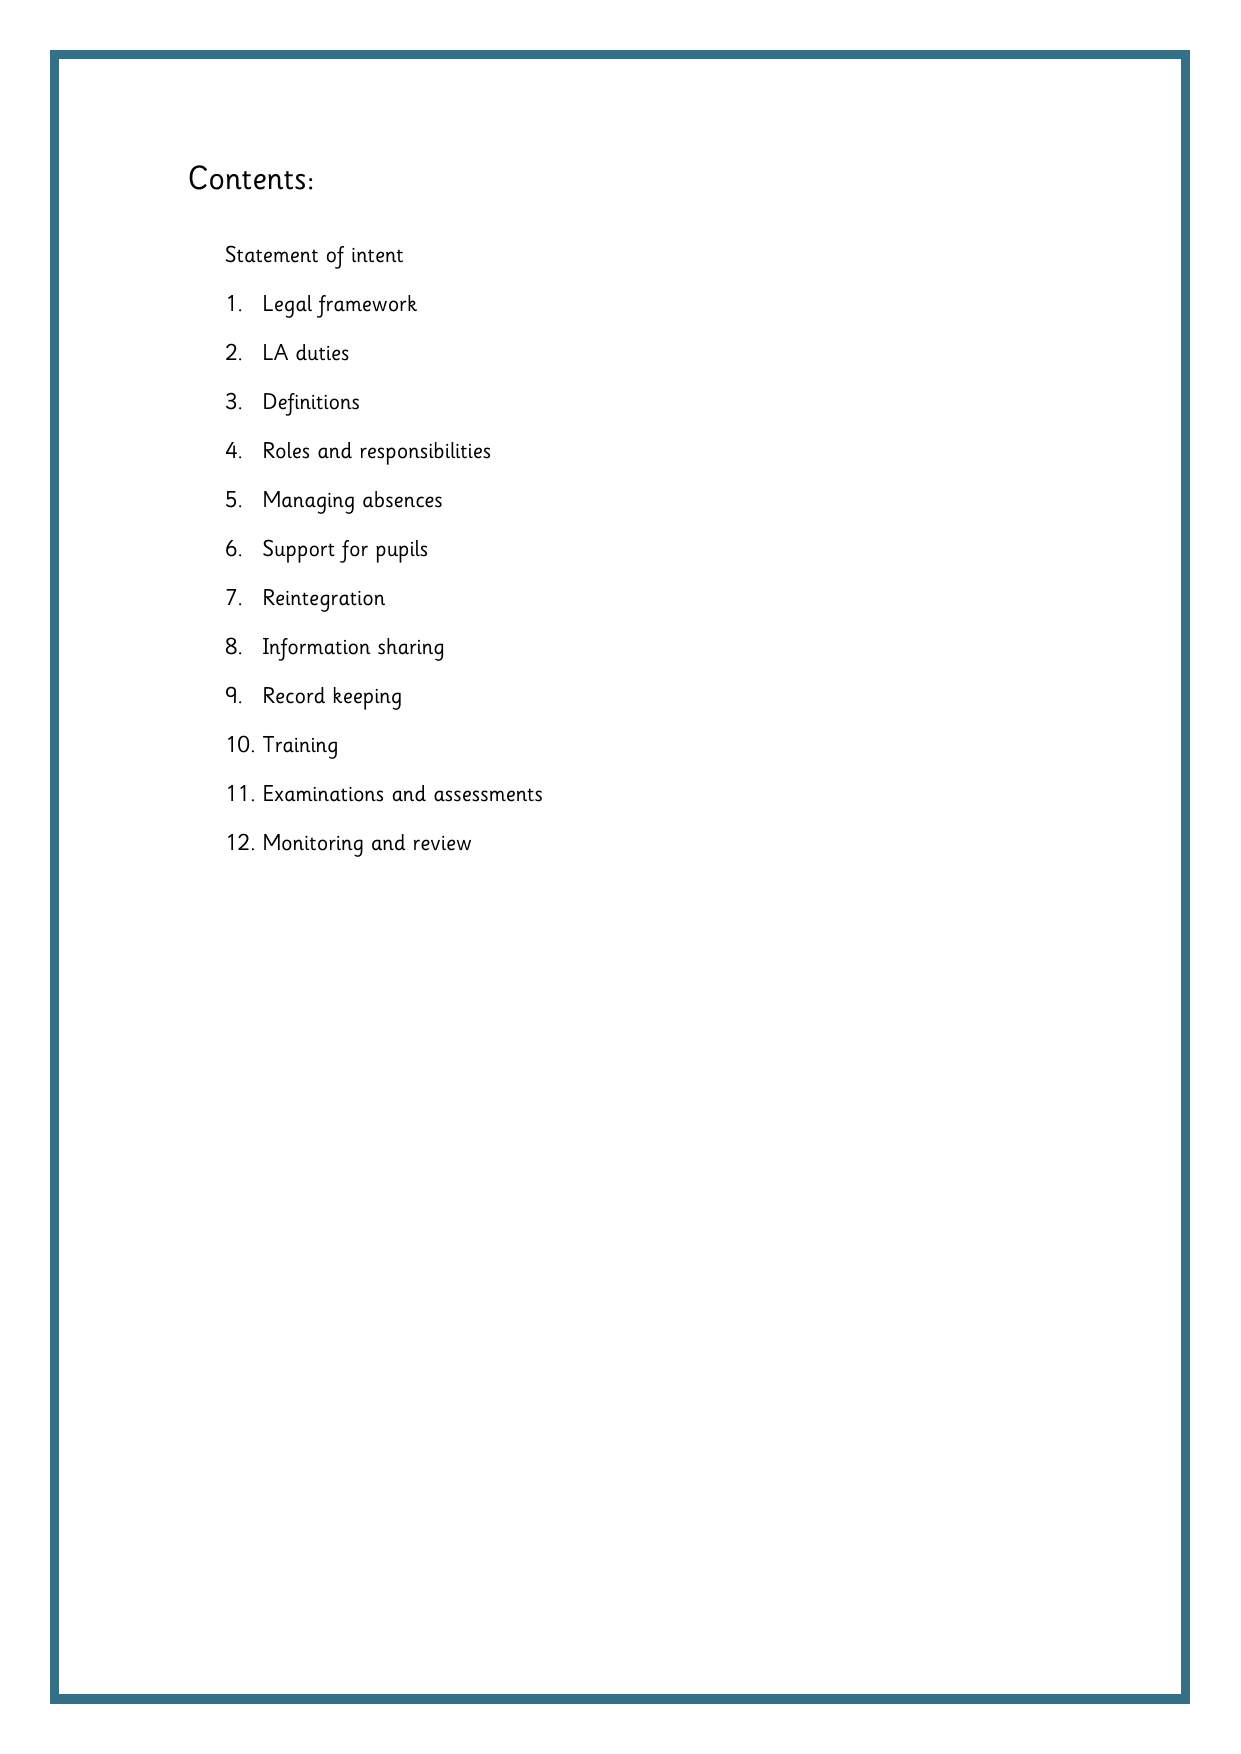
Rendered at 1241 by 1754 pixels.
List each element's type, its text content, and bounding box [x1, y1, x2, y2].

list Definitions [225, 388, 1090, 417]
list Managing absences [225, 486, 1090, 514]
list Support for pupils [225, 535, 1090, 563]
list Monitoring and review [225, 829, 1090, 857]
list Training [225, 731, 1090, 759]
text Statement of intent [225, 242, 1090, 270]
list LA duties [225, 339, 1090, 368]
list Examinations and assessments [225, 780, 1090, 808]
list Information sharing [225, 633, 1090, 661]
list Record keeping [225, 682, 1090, 710]
list Legal framework [225, 291, 1090, 319]
list Roles and responsibilities [225, 437, 1090, 466]
list Reintegration [225, 584, 1090, 612]
list Contents: [187, 162, 1090, 196]
